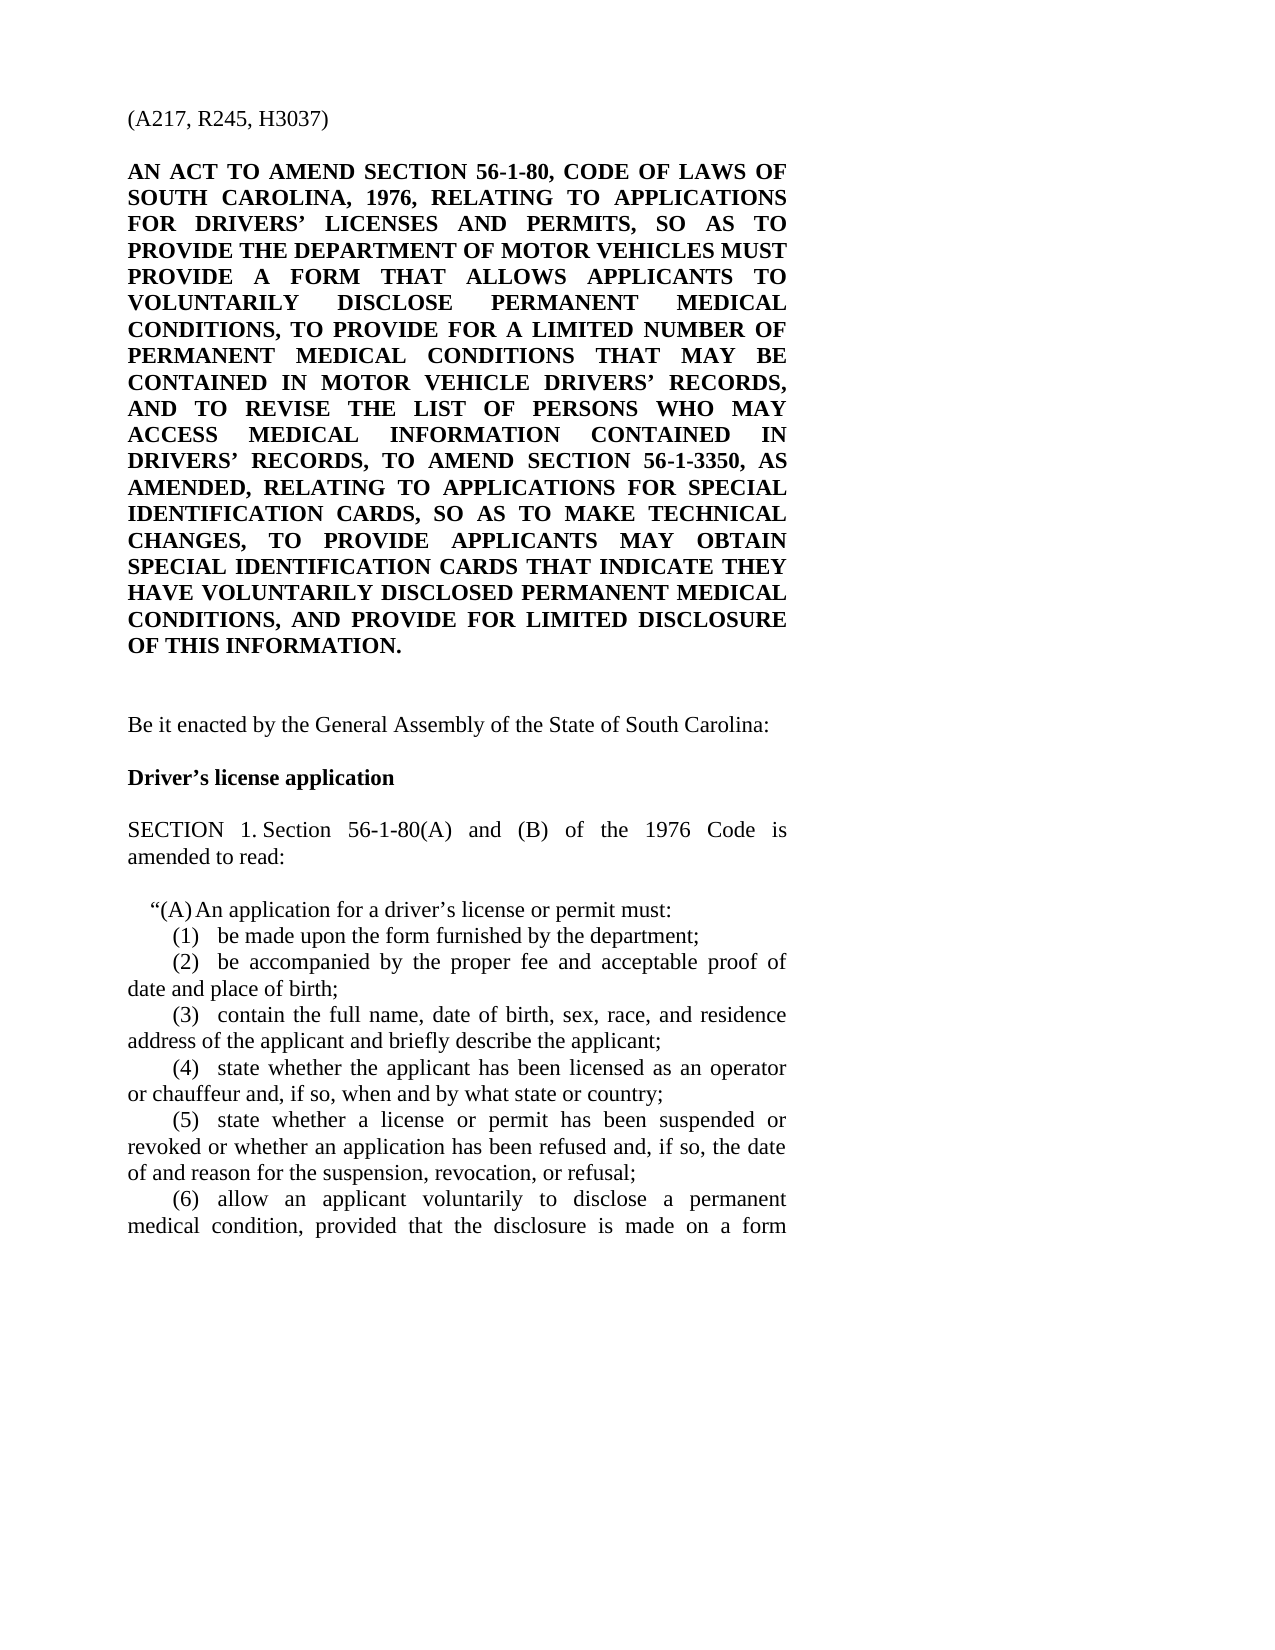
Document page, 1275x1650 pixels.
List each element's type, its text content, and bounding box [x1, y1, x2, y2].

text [127, 1186, 787, 1238]
text (1) be made upon the form furnished by the department; [127, 922, 787, 948]
text Be it enacted by the General Assembly of the State of South Carolina: [127, 711, 787, 737]
text SECTION 1. Section 56-1-80(A) and (B) of the 1976 Code is amended to read: [127, 817, 787, 869]
text “(A) An application for a driver’s license or permit must: [127, 896, 787, 922]
text Driver’s license application [127, 764, 787, 790]
text (2) be accompanied by the proper fee and acceptable proof of date and place of birth; [127, 948, 787, 1001]
text (A217, R245, H3037) [127, 105, 787, 131]
text AN ACT TO AMEND SECTION 56-1-80, CODE OF LAWS OF SOUTH CAROLINA, 1976, RELATING TO APPLICATIONS FOR DRIVERS’ LICENSES AND PERMITS, SO AS TO PROVIDE THE DEPARTMENT OF MOTOR VEHICLES MUST PROVIDE A FORM THAT ALLOWS APPLICANTS TO VOLUNTARILY DISCLOSE PERMANENT MEDICAL CONDITIONS, TO PROVIDE FOR A LIMITED NUMBER OF PERMANENT MEDICAL CONDITIONS THAT MAY BE CONTAINED IN MOTOR VEHICLE DRIVERS’ RECORDS, AND TO REVISE THE LIST OF PERSONS WHO MAY ACCESS MEDICAL INFORMATION CONTAINED IN DRIVERS’ RECORDS, TO AMEND SECTION 56-1-3350, AS AMENDED, RELATING TO APPLICATIONS FOR SPECIAL IDENTIFICATION CARDS, SO AS TO MAKE TECHNICAL CHANGES, TO PROVIDE APPLICANTS MAY OBTAIN SPECIAL IDENTIFICATION CARDS THAT INDICATE THEY HAVE VOLUNTARILY DISCLOSED PERMANENT MEDICAL CONDITIONS, AND PROVIDE FOR LIMITED DISCLOSURE OF THIS INFORMATION. [127, 158, 787, 658]
text (4) state whether the applicant has been licensed as an operator or chauffeur and, if so, when and by what state or country; [127, 1054, 787, 1106]
text (5) state whether a license or permit has been suspended or revoked or whether an application has been refused and, if so, the date of and reason for the suspension, revocation, or refusal; [127, 1106, 787, 1186]
text (3) contain the full name, date of birth, sex, race, and residence address of the applicant and briefly describe the applicant; [127, 1001, 787, 1054]
